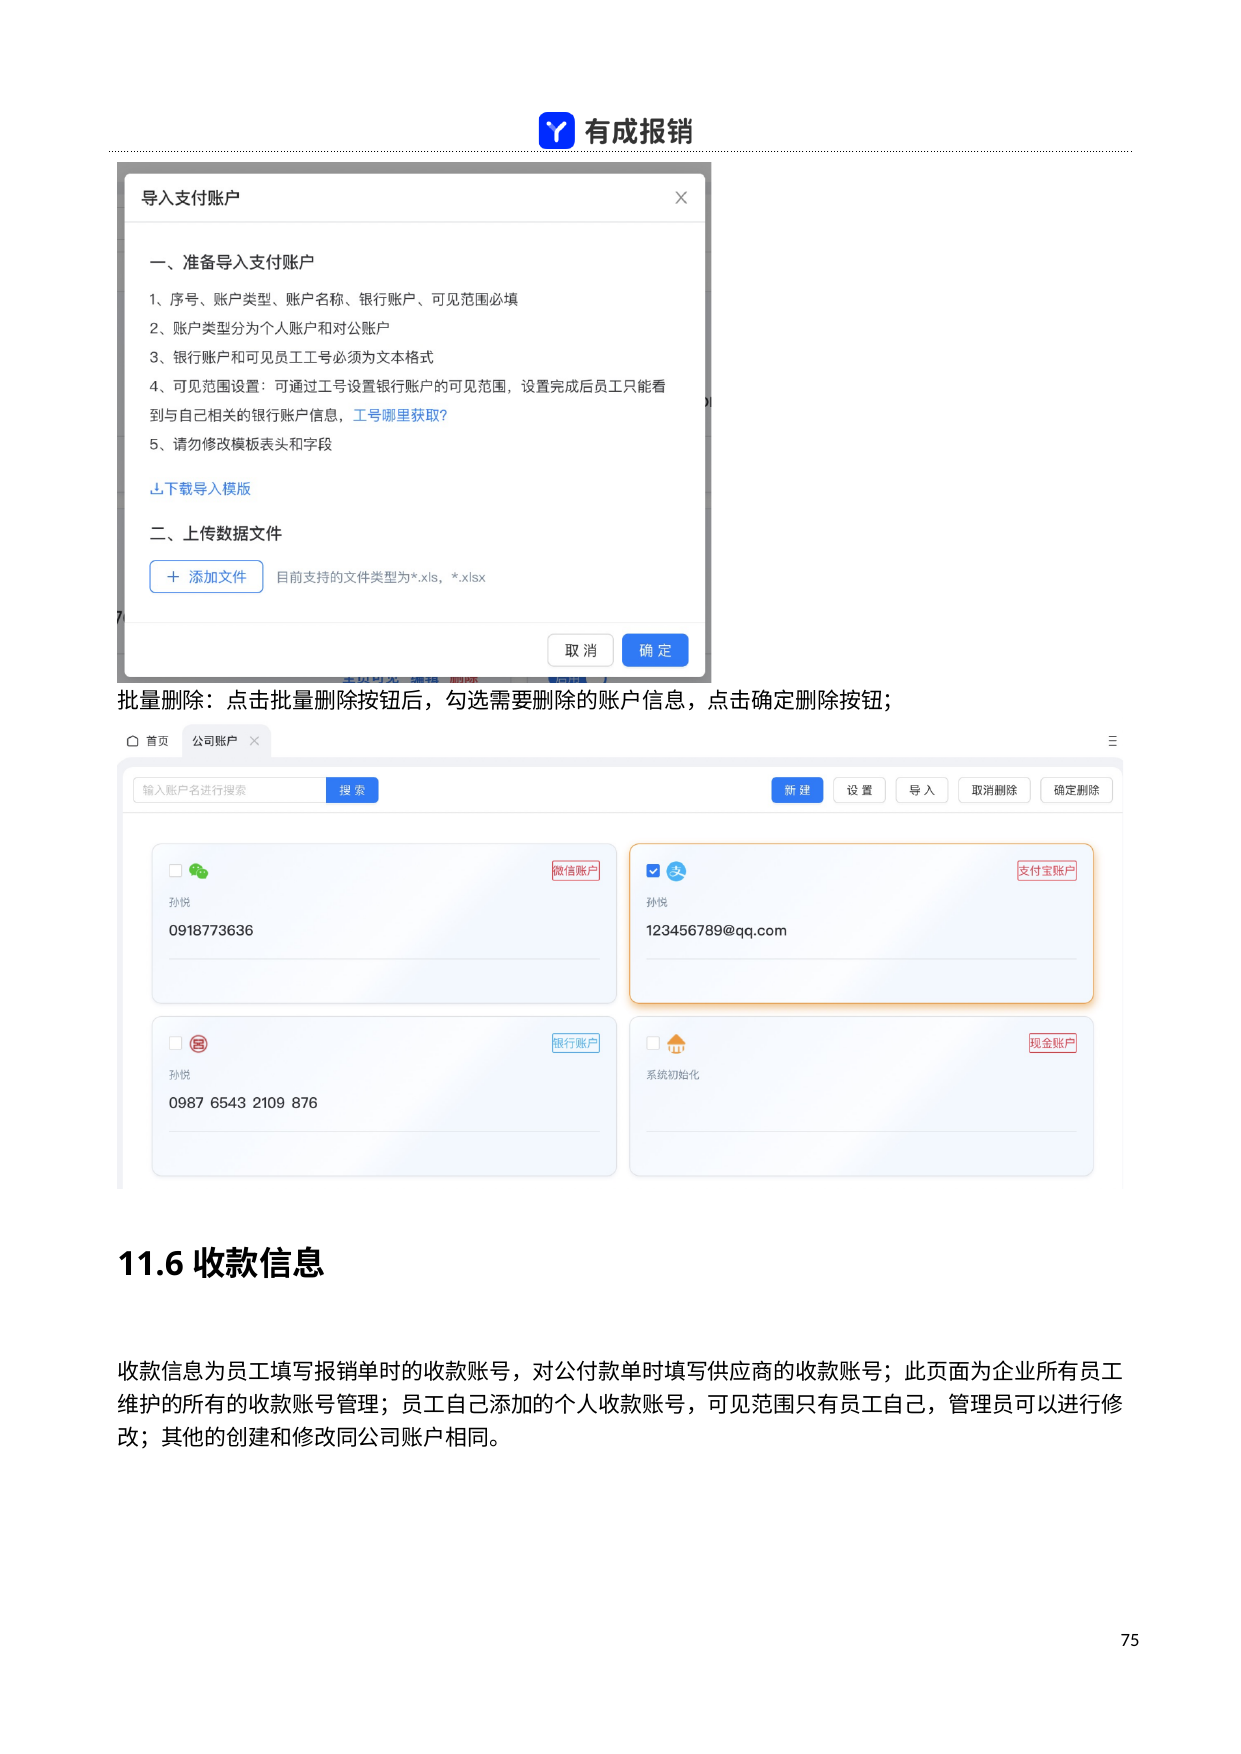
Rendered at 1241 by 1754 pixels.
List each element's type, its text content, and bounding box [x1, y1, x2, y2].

picture [538, 112, 692, 149]
text 批量删除：点击批量删除按钮后，勾选需要删除的账户信息，点击确定删除按钮； [117, 683, 1123, 715]
picture [117, 715, 1124, 1189]
text 收款信息为员工填写报销单时的收款账号，对公付款单时填写供应商的收款账号；此页面为企业所有员工维护的所有的收款账号管理；员工自己添加的个人收款账号，可见范围只有员工自己，管理员可以进行修改；其他的创建和修改同公司账户相同。 [117, 1355, 1123, 1452]
subtitle 11.6 收款信息 [117, 1230, 1123, 1295]
picture [117, 162, 712, 683]
